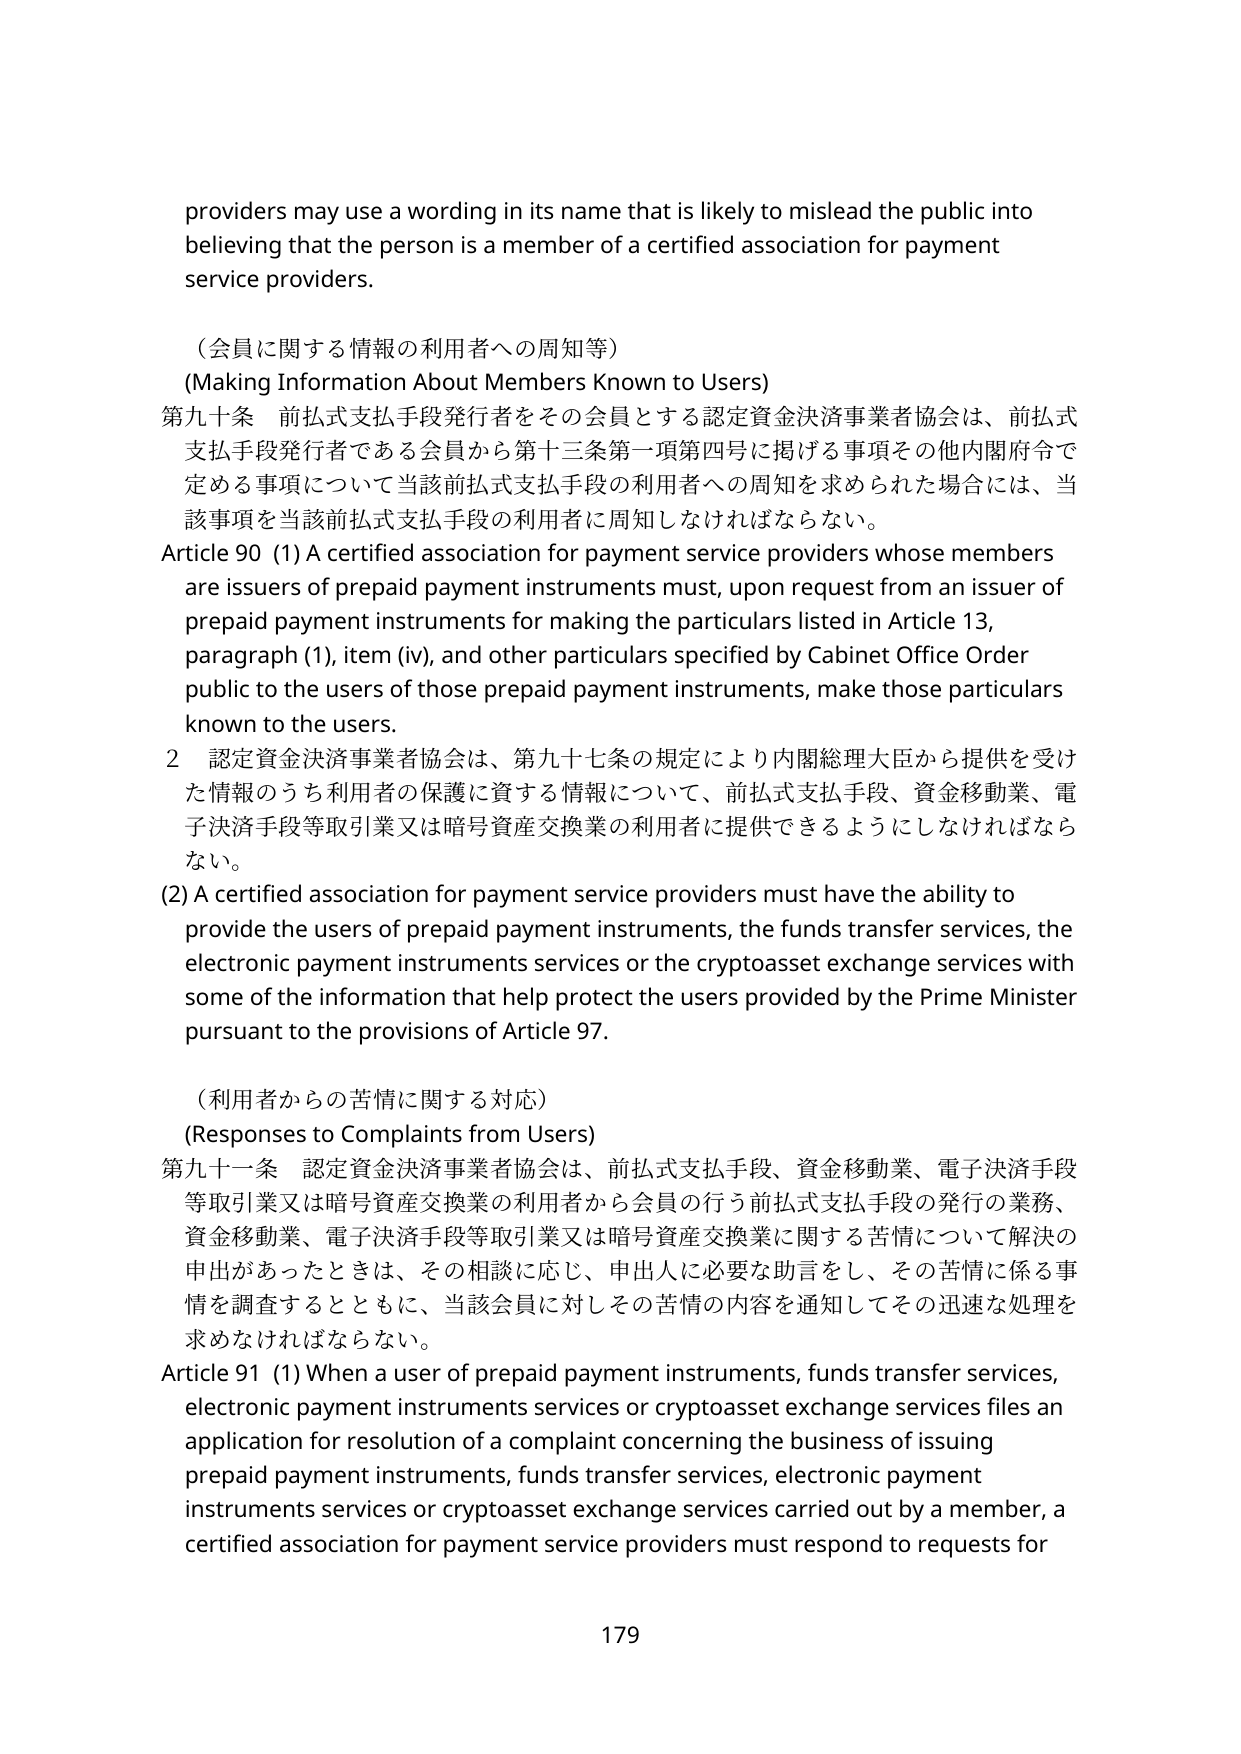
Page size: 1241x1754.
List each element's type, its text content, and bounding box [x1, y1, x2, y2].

text （利用者からの苦情に関する対応） [184, 1082, 1079, 1116]
text 第九十一条 認定資金決済事業者協会は、前払式支払手段、資金移動業、電子決済手段等取引業又は暗号資産交換業の利用者から会員の行う前払式支払手段の発行の業務、資金移動業、電子決済手段等取引業又は暗号資産交換業に関する苦情について解決の申出があったときは、その相談に応じ、申出人に必要な助言をし、その苦情に係る事情を調査するとともに、当該会員に対しその苦情の内容を通知してその迅速な処理を求めなければならない。 [161, 1150, 1079, 1355]
text ２ 認定資金決済事業者協会は、第九十七条の規定により内閣総理大臣から提供を受けた情報のうち利用者の保護に資する情報について、前払式支払手段、資金移動業、電子決済手段等取引業又は暗号資産交換業の利用者に提供できるようにしなければならない。 [161, 740, 1079, 877]
text (Responses to Complaints from Users) [184, 1116, 1079, 1150]
text Article 90 (1) A certified association for payment service providers whose members are issuers of prepaid payment instruments must, upon request from an issuer of prepaid payment instruments for making the particulars listed in Article 13, paragraph (1), item (iv), and other particulars specified by Cabinet Office Order public to the users of those prepaid payment instruments, make those particulars known to the users. [161, 535, 1079, 740]
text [161, 194, 1079, 296]
text (2) A certified association for payment service providers must have the ability to provide the users of prepaid payment instruments, the funds transfer services, the electronic payment instruments services or the cryptoasset exchange services with some of the information that help protect the users provided by the Prime Minister pursuant to the provisions of Article 97. [161, 877, 1079, 1048]
text （会員に関する情報の利用者への周知等） [184, 330, 1079, 364]
text 第九十条 前払式支払手段発行者をその会員とする認定資金決済事業者協会は、前払式支払手段発行者である会員から第十三条第一項第四号に掲げる事項その他内閣府令で定める事項について当該前払式支払手段の利用者への周知を求められた場合には、当該事項を当該前払式支払手段の利用者に周知しなければならない。 [161, 399, 1079, 535]
text (Making Information About Members Known to Users) [184, 364, 1079, 399]
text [161, 1355, 1079, 1560]
